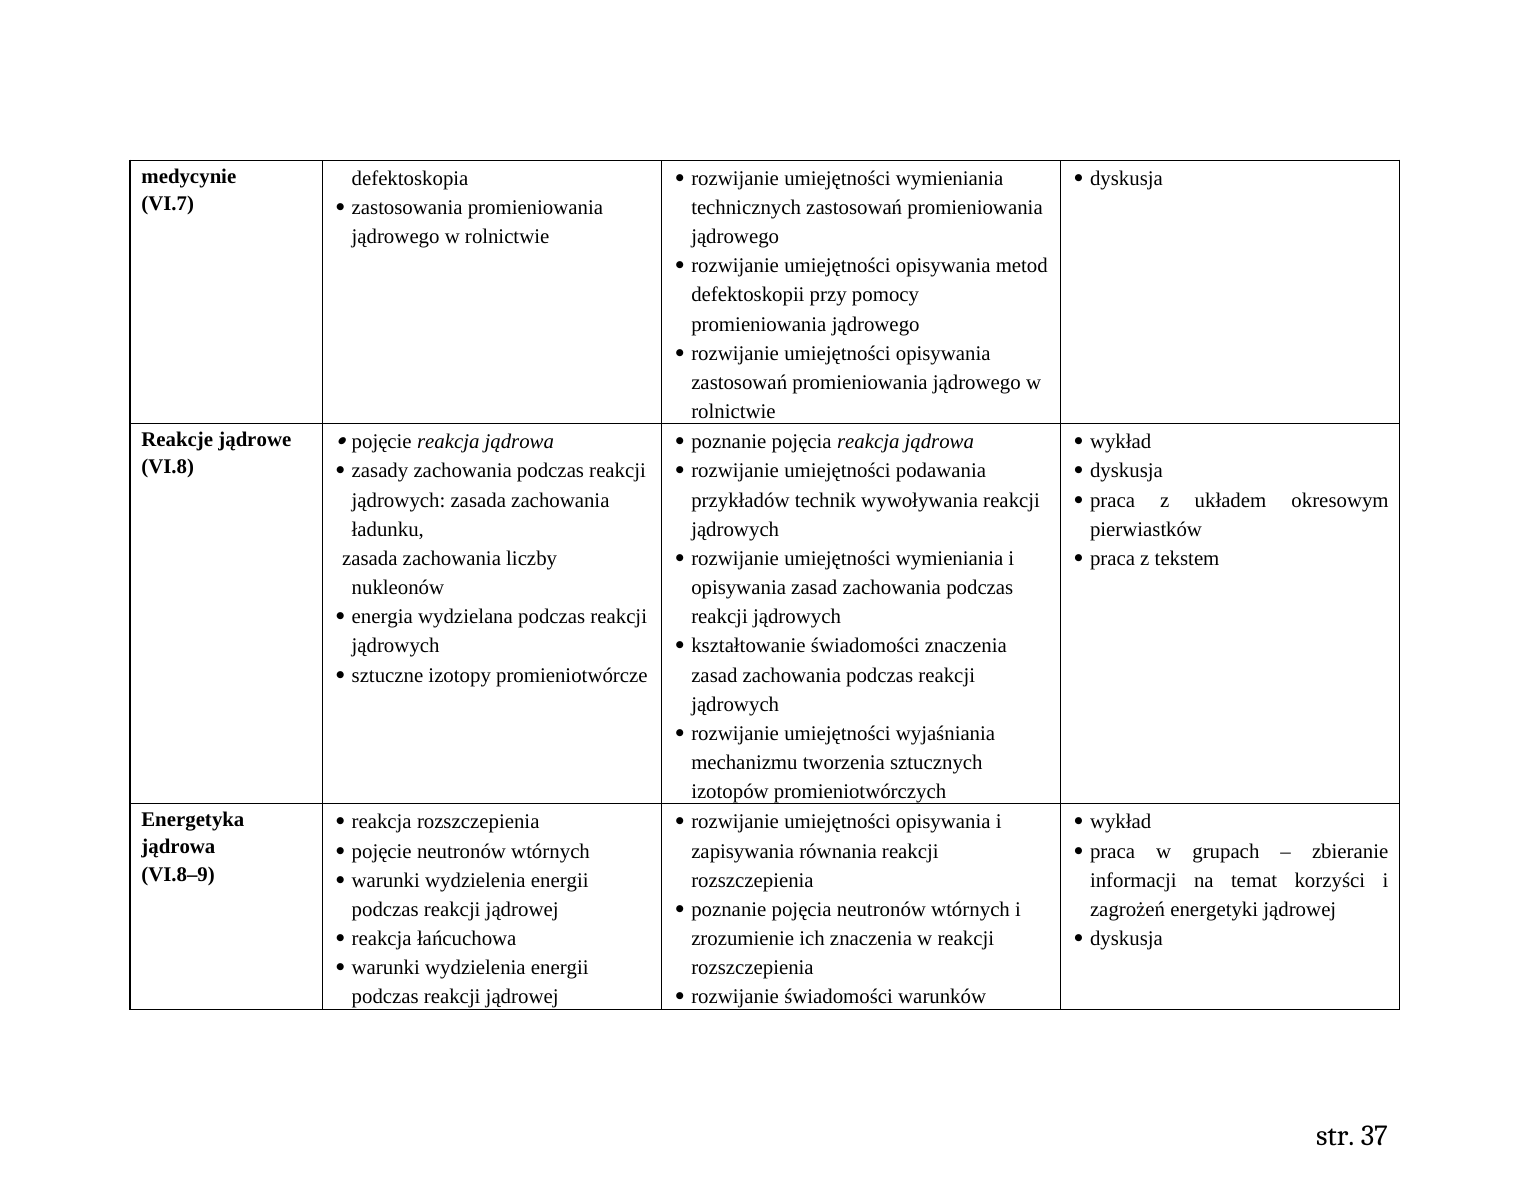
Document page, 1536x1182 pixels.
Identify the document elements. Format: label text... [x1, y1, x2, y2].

table_cell wykład dyskusja praca z układem okresowym pierwiastków praca z tekstem [1061, 424, 1399, 803]
table_cell Energetyka jądrowa (VI.8–9) [131, 804, 322, 1008]
table_cell wykład praca w grupach – zbieranie informacji na temat korzyści i zagrożeń energetyki jądrowej dyskusja [1061, 804, 1399, 1008]
table_cell pojęcie reakcja jądrowa zasady zachowania podczas reakcji jądrowych: zasada zachowania ładunku, zasada zachowania liczby nukleonów energia wydzielana podczas reakcji jądrowych sztuczne izotopy promieniotwórcze [323, 424, 661, 803]
table_cell poznanie pojęcia reakcja jądrowa rozwijanie umiejętności podawania przykładów technik wywoływania reakcji jądrowych rozwijanie umiejętności wymieniania i opisywania zasad zachowania podczas reakcji jądrowych kształtowanie świadomości znaczenia zasad zachowania podczas reakcji jądrowych rozwijanie umiejętności wyjaśniania mechanizmu tworzenia sztucznych izotopów promieniotwórczych [662, 424, 1060, 803]
table_cell wykład praca indywidualna – zbieranie informacji na temat zastosowań promieniowania jądrowego w wybranej dziadzinie życia dyskusja [1061, 161, 1399, 423]
table_cell Reakcje jądrowe (VI.8) [131, 424, 322, 803]
table_cell Przykłady zastosowania promieniowania jądrowego w technice i medycynie (VI.7) [131, 161, 322, 423]
